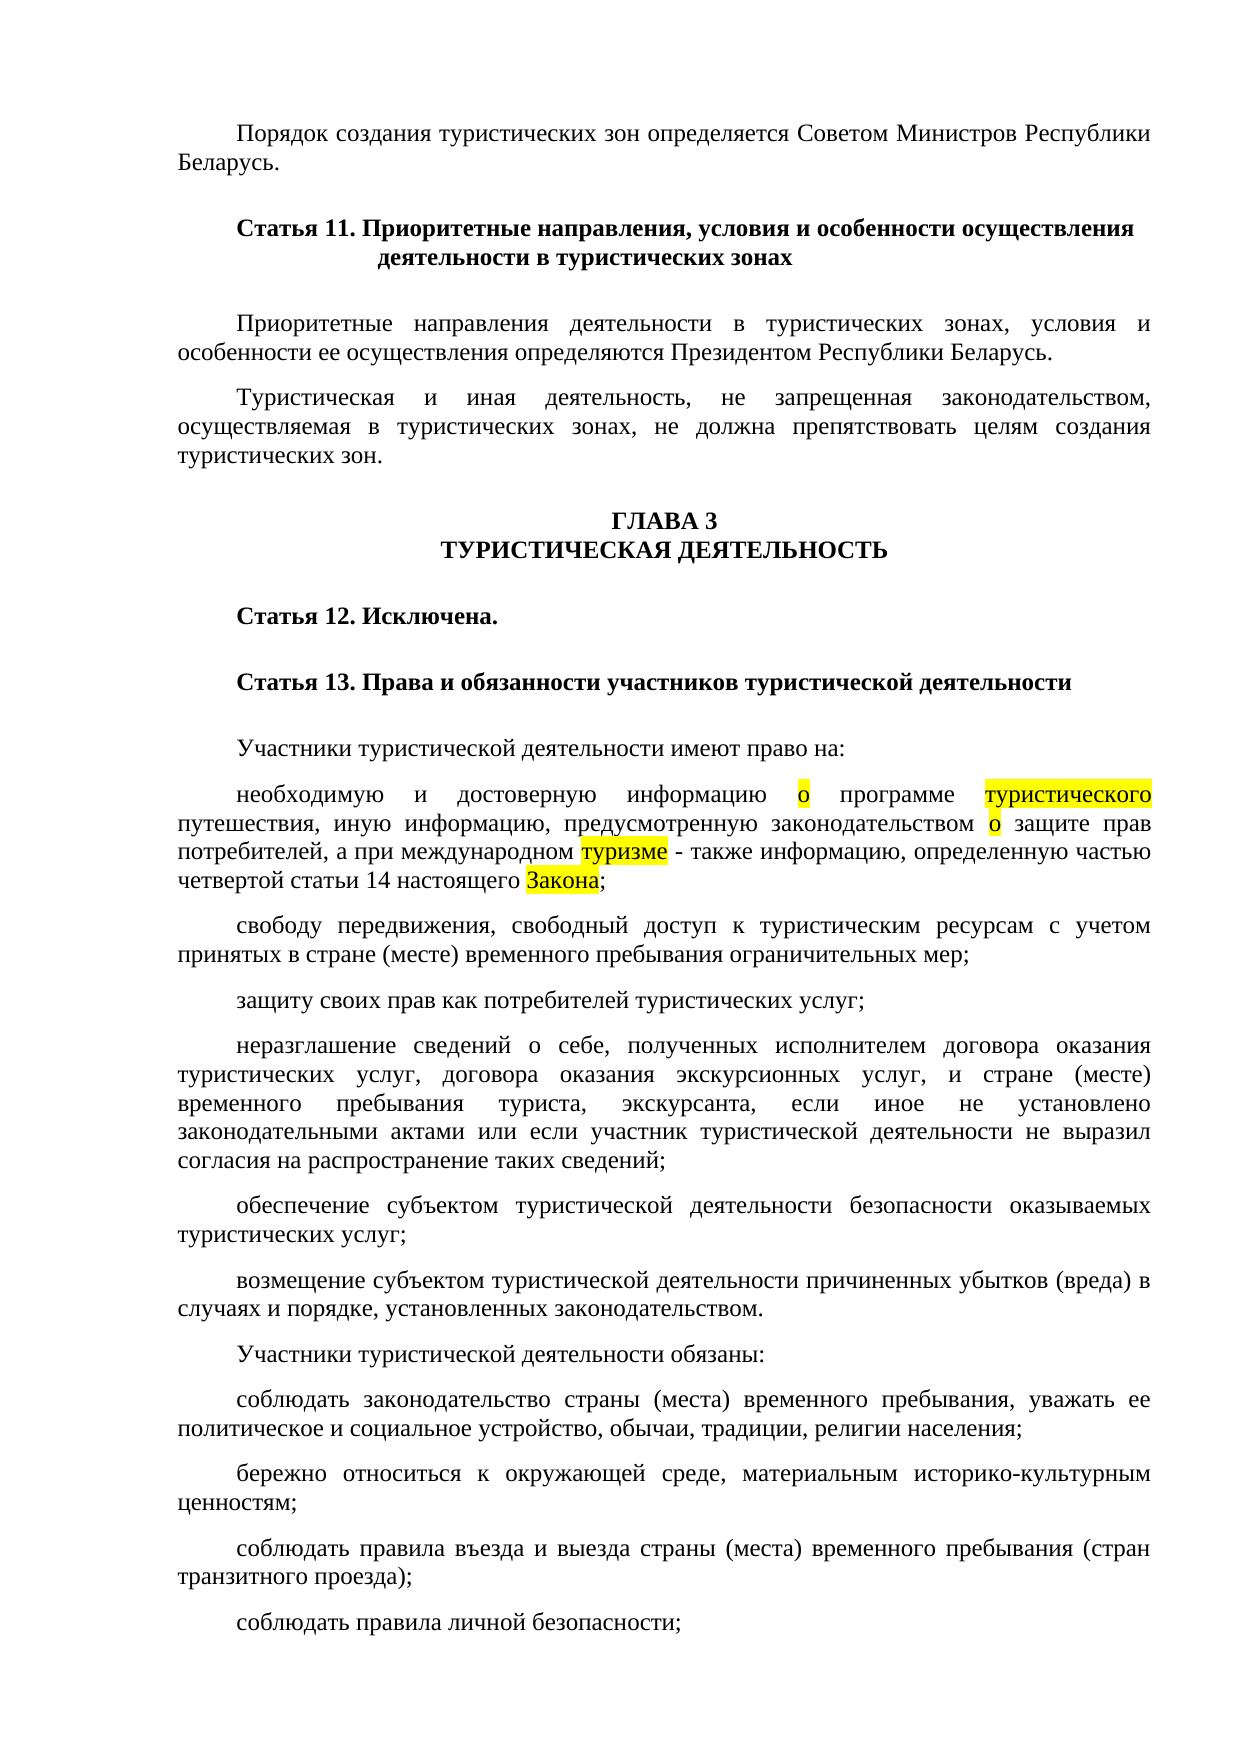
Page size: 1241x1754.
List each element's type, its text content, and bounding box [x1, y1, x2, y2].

text защиту своих прав как потребителей туристических услуг; [177, 985, 1152, 1013]
text неразглашение сведений о себе, полученных исполнителем договора оказания туристических услуг, договора оказания экскурсионных услуг, и стране (месте) временного пребывания туриста, экскурсанта, если иное не установлено законодательными актами или если участник туристической деятельности не выразил согласия на распространение таких сведений; [177, 1030, 1152, 1174]
text Статья 12. Исключена. [236, 601, 1152, 630]
text возмещение субъектом туристической деятельности причиненных убытков (вреда) в случаях и порядке, установленных законодательством. [177, 1265, 1152, 1322]
text Статья 11. Приоритетные направления, условия и особенности осуществления деятельности в туристических зонах [236, 213, 1152, 271]
text свободу передвижения, свободный доступ к туристическим ресурсам с учетом принятых в стране (месте) временного пребывания ограничительных мер; [177, 911, 1152, 968]
text Туристическая и иная деятельность, не запрещенная законодательством, осуществляемая в туристических зонах, не должна препятствовать целям создания туристических зон. [177, 382, 1152, 468]
text соблюдать правила личной безопасности; [177, 1607, 1152, 1636]
text необходимую и достоверную информацию о программе туристического путешествия, иную информацию, предусмотренную законодательством о защите прав потребителей, а при международном туризме - также информацию, определенную частью четвертой статьи 14 настоящего Закона; [177, 779, 1152, 894]
text Порядок создания туристических зон определяется Советом Министров Республики Беларусь. [177, 118, 1152, 176]
text Участники туристической деятельности имеют право на: [177, 733, 1152, 762]
text ГЛАВА 3 ТУРИСТИЧЕСКАЯ ДЕЯТЕЛЬНОСТЬ [177, 506, 1152, 563]
text соблюдать законодательство страны (места) временного пребывания, уважать ее политическое и социальное устройство, обычаи, традиции, религии населения; [177, 1384, 1152, 1442]
text Участники туристической деятельности обязаны: [177, 1339, 1152, 1368]
text соблюдать правила въезда и выезда страны (места) временного пребывания (стран транзитного проезда); [177, 1533, 1152, 1590]
text бережно относиться к окружающей среде, материальным историко-культурным ценностям; [177, 1458, 1152, 1516]
text Приоритетные направления деятельности в туристических зонах, условия и особенности ее осуществления определяются Президентом Республики Беларусь. [177, 308, 1152, 366]
text Статья 13. Права и обязанности участников туристической деятельности [236, 667, 1152, 696]
text обеспечение субъектом туристической деятельности безопасности оказываемых туристических услуг; [177, 1191, 1152, 1248]
